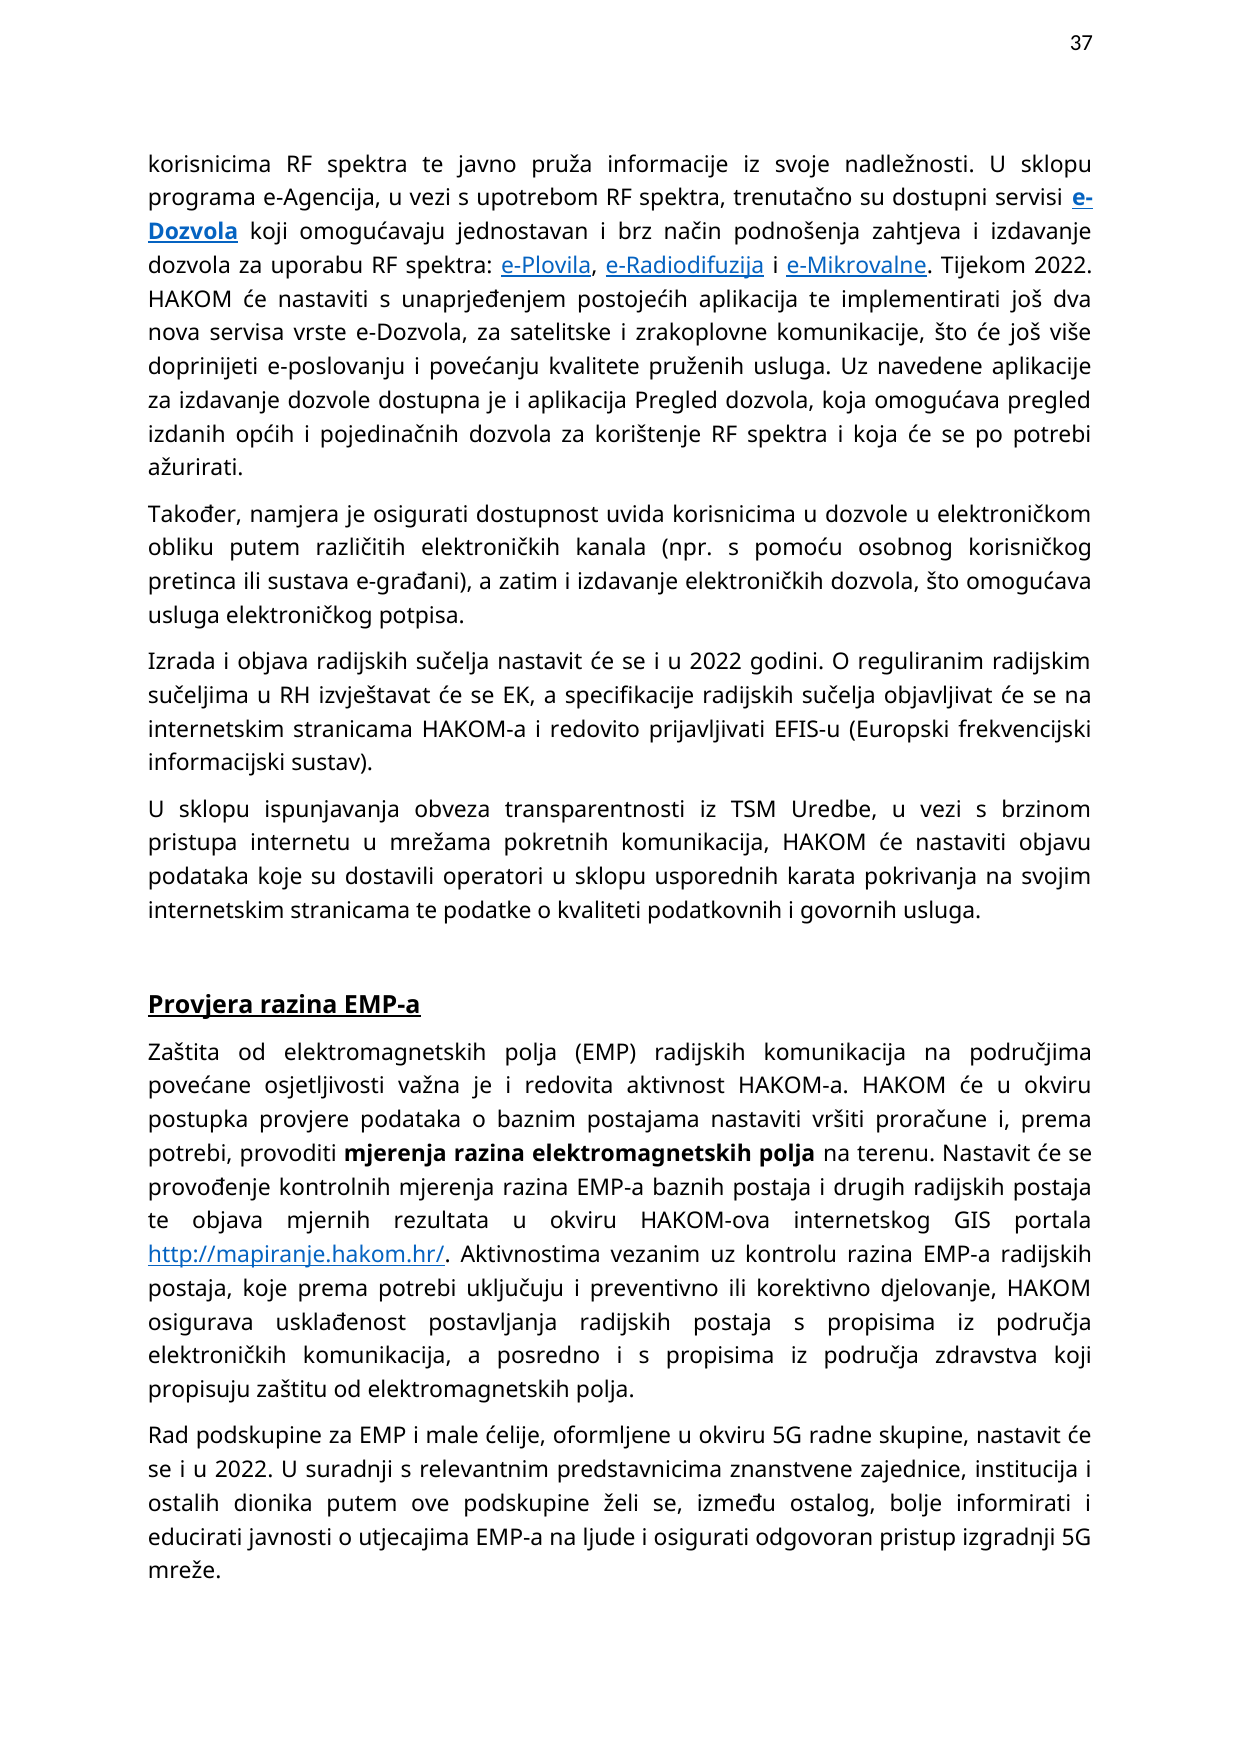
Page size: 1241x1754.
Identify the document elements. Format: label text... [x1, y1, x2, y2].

text Zaštita od elektromagnetskih polja (EMP) radijskih komunikacija na područjima povećane osjetljivosti važna je i redovita aktivnost HAKOM-a. HAKOM će u okviru postupka provjere podataka o baznim postajama nastaviti vršiti proračune i, prema potrebi, provoditi mjerenja razina elektromagnetskih polja na terenu. Nastavit će se provođenje kontrolnih mjerenja razina EMP-a baznih postaja i drugih radijskih postaja te objava mjernih rezultata u okviru HAKOM-ova internetskog GIS portala http://mapiranje.hakom.hr/. Aktivnostima vezanim uz kontrolu razina EMP-a radijskih postaja, koje prema potrebi uključuju i preventivno ili korektivno djelovanje, HAKOM osigurava usklađenost postavljanja radijskih postaja s propisima iz područja elektroničkih komunikacija, a posredno i s propisima iz područja zdravstva koji propisuju zaštitu od elektromagnetskih polja. [148, 1036, 1093, 1404]
text Provjera razina EMP-a [148, 986, 1093, 1020]
text Također, namjera je osigurati dostupnost uvida korisnicima u dozvole u elektroničkom obliku putem različitih elektroničkih kanala (npr. s pomoću osobnog korisničkog pretinca ili sustava e-građani), a zatim i izdavanje elektroničkih dozvola, što omogućava usluga elektroničkog potpisa. [148, 498, 1093, 630]
text Izrada i objava radijskih sučelja nastavit će se i u 2022 godini. O reguliranim radijskim sučeljima u RH izvještavat će se EK, a specifikacije radijskih sučelja objavljivat će se na internetskim stranicama HAKOM-a i redovito prijavljivati EFIS-u (Europski frekvencijski informacijski sustav). [148, 645, 1093, 778]
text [148, 148, 1093, 483]
text Rad podskupine za EMP i male ćelije, oformljene u okviru 5G radne skupine, nastavit će se i u 2022. U suradnji s relevantnim predstavnicima znanstvene zajednice, institucija i ostalih dionika putem ove podskupine želi se, između ostalog, bolje informirati i educirati javnosti o utjecajima EMP-a na ljude i osigurati odgovoran pristup izgradnji 5G mreže. [148, 1419, 1093, 1586]
text U sklopu ispunjavanja obveza transparentnosti iz TSM Uredbe, u vezi s brzinom pristupa internetu u mrežama pokretnih komunikacija, HAKOM će nastaviti objavu podataka koje su dostavili operatori u sklopu usporednih karata pokrivanja na svojim internetskim stranicama te podatke o kvaliteti podatkovnih i govornih usluga. [148, 793, 1093, 925]
